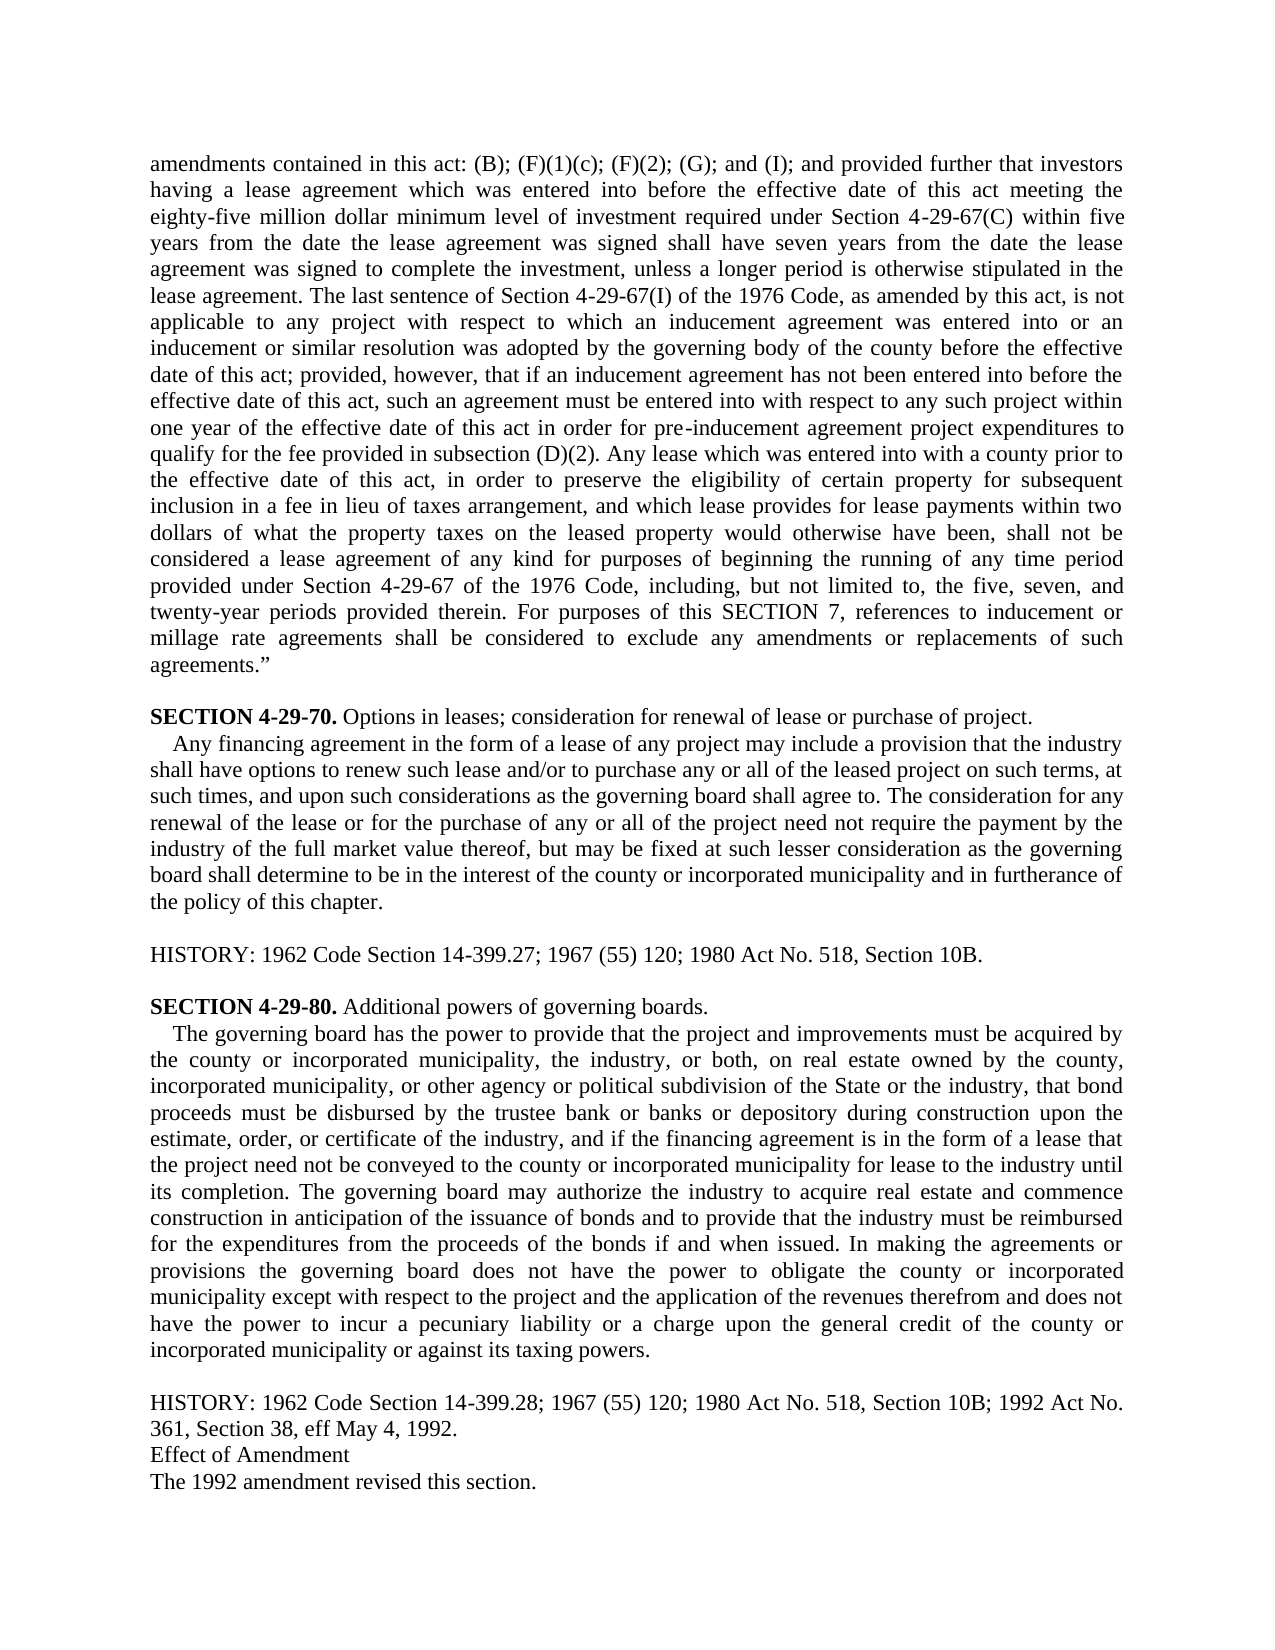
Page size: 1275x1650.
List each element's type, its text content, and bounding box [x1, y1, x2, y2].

text The 1992 amendment revised this section. [150, 1468, 1125, 1494]
text The governing board has the power to provide that the project and improvements must be acquired by the county or incorporated municipality, the industry, or both, on real estate owned by the county, incorporated municipality, or other agency or political subdivision of the State or the industry, that bond proceeds must be disbursed by the trustee bank or banks or depository during construction upon the estimate, order, or certificate of the industry, and if the financing agreement is in the form of a lease that the project need not be conveyed to the county or incorporated municipality for lease to the industry until its completion. The governing board may authorize the industry to acquire real estate and commence construction in anticipation of the issuance of bonds and to provide that the industry must be reimbursed for the expenditures from the proceeds of the bonds if and when issued. In making the agreements or provisions the governing board does not have the power to obligate the county or incorporated municipality except with respect to the project and the application of the revenues therefrom and does not have the power to incur a pecuniary liability or a charge upon the general credit of the county or incorporated municipality or against its taxing powers. [150, 1020, 1125, 1362]
text HISTORY: 1962 Code Section 14-399.28; 1967 (55) 120; 1980 Act No. 518, Section 10B; 1992 Act No. 361, Section 38, eff May 4, 1992. [150, 1389, 1125, 1441]
text Effect of Amendment [150, 1441, 1125, 1468]
text HISTORY: 1962 Code Section 14-399.27; 1967 (55) 120; 1980 Act No. 518, Section 10B. [150, 941, 1125, 967]
text Any financing agreement in the form of a lease of any project may include a provision that the industry shall have options to renew such lease and/or to purchase any or all of the leased project on such terms, at such times, and upon such considerations as the governing board shall agree to. The consideration for any renewal of the lease or for the purchase of any or all of the project need not require the payment by the industry of the full market value thereof, but may be fixed at such lesser consideration as the governing board shall determine to be in the interest of the county or incorporated municipality and in furtherance of the policy of this chapter. [150, 730, 1125, 914]
text SECTION 4-29-80. Additional powers of governing boards. [150, 993, 1125, 1020]
text SECTION 4-29-70. Options in leases; consideration for renewal of lease or purchase of project. [150, 703, 1125, 730]
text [150, 150, 1125, 677]
